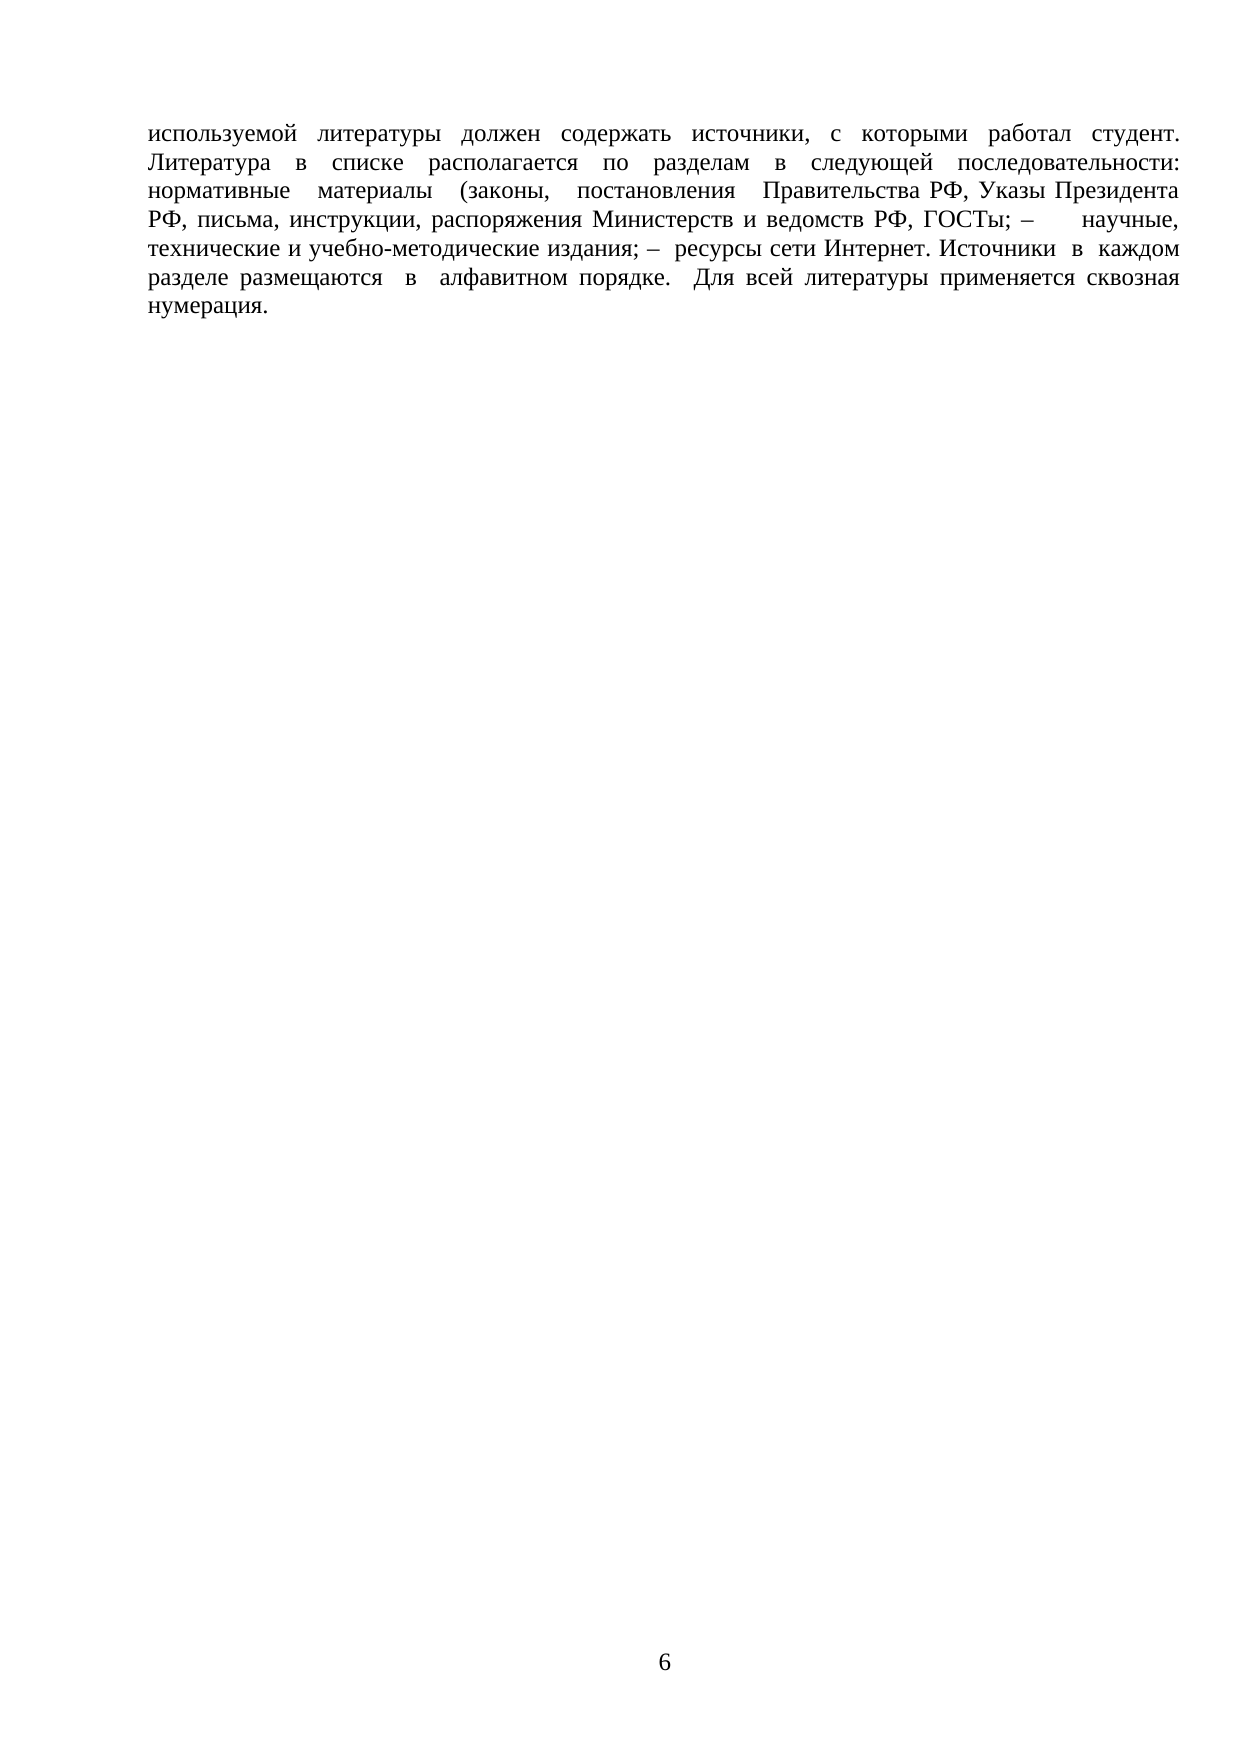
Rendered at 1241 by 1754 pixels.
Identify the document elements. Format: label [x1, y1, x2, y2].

text [148, 118, 1181, 319]
